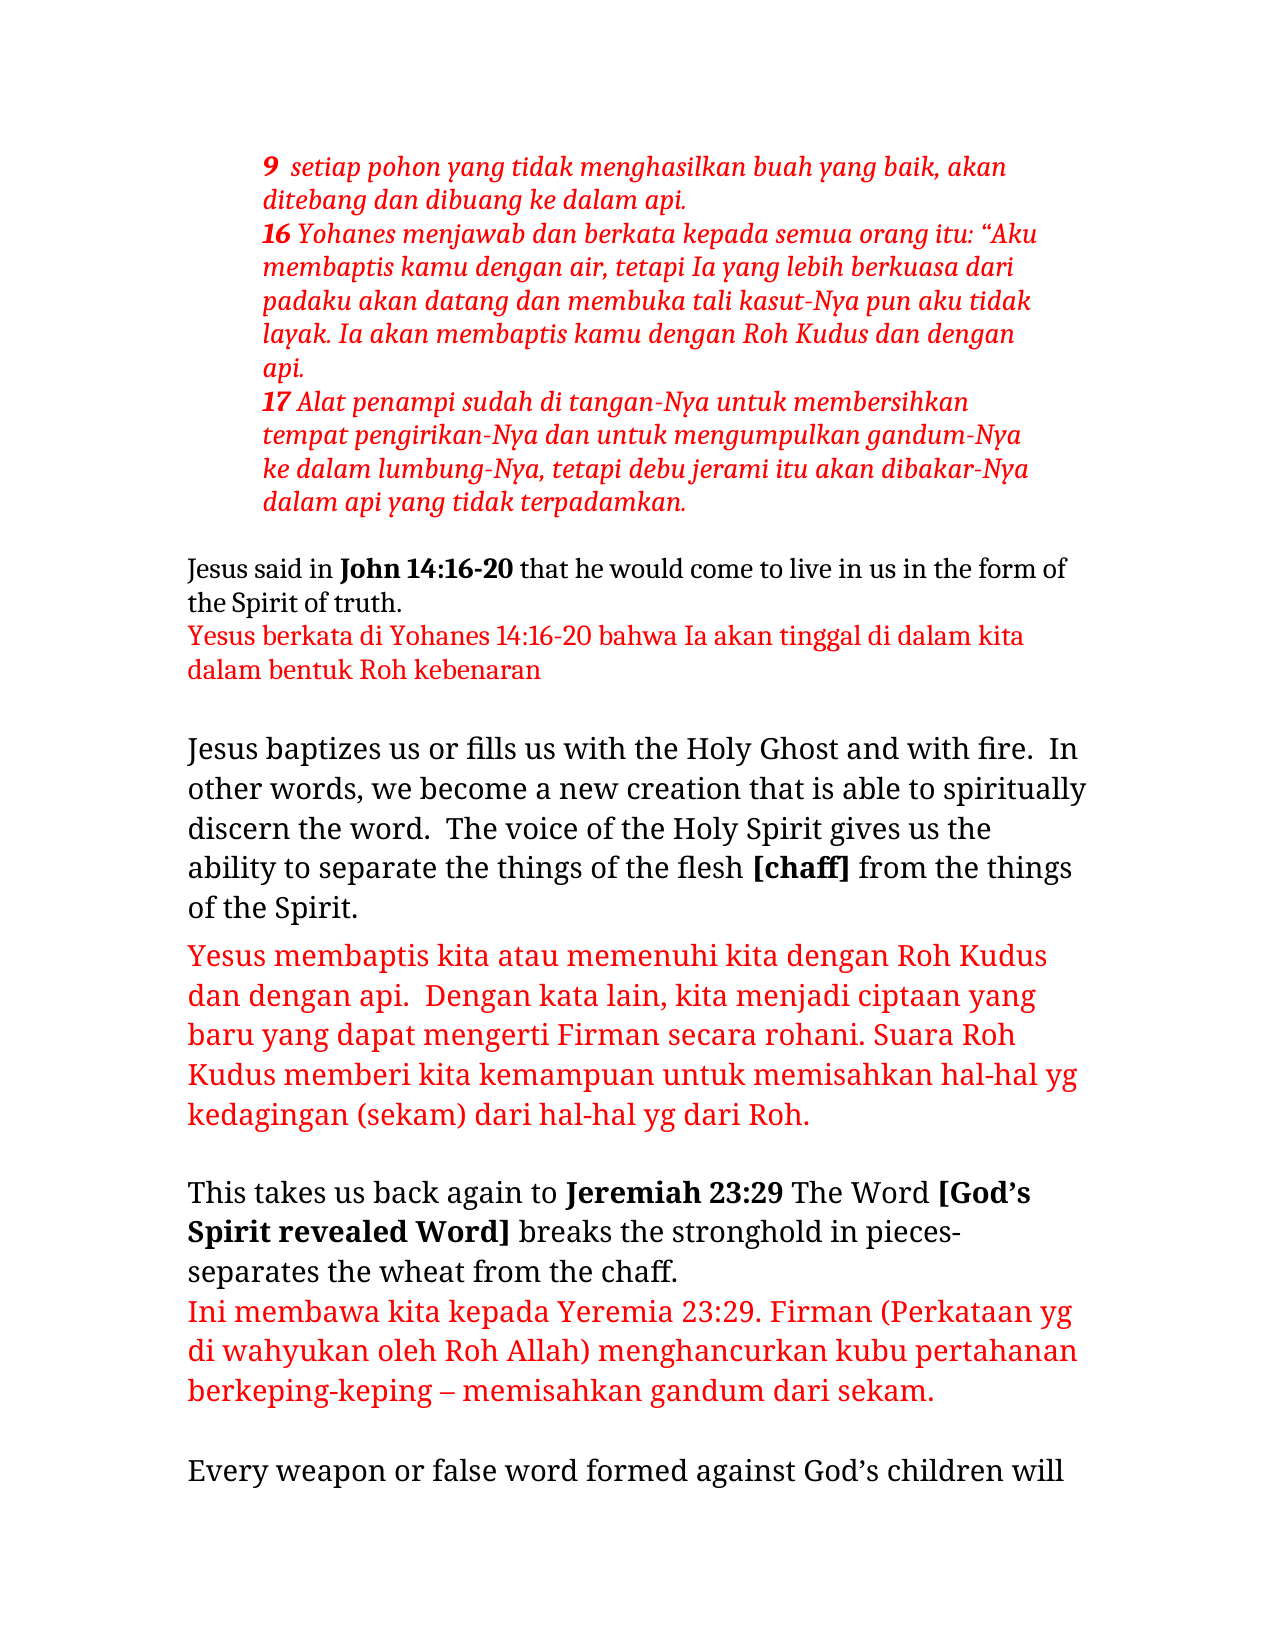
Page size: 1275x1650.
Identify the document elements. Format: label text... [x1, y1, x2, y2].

text tempat pengirikan-Nya dan untuk mengumpulkan gandum-Nya [187, 418, 1087, 452]
text api. [187, 351, 1087, 385]
text padaku akan datang dan membuka tali kasut-Nya pun aku tidak [187, 284, 1087, 318]
text Yesus membaptis kita atau memenuhi kita dengan Roh Kudus dan dengan api. Dengan kata lain, kita menjadi ciptaan yang baru yang dapat mengerti Firman secara rohani. Suara Roh Kudus memberi kita kemampuan untuk memisahkan hal-hal yg kedagingan (sekam) dari hal-hal yg dari Roh. [187, 935, 1087, 1134]
text dalam api yang tidak terpadamkan. [187, 485, 1087, 519]
text 16 Yohanes menjawab dan berkata kepada semua orang itu: “Aku [187, 217, 1087, 251]
text This takes us back again to Jeremiah 23:29 The Word [God’s Spirit revealed Word] breaks the stronghold in pieces-separates the wheat from the chaff. [187, 1172, 1087, 1291]
text Jesus said in John 14:16-20 that he would come to live in us in the form of the Spirit of truth. [187, 552, 1087, 619]
text Ini membawa kita kepada Yeremia 23:29. Firman (Perkataan yg di wahyukan oleh Roh Allah) menghancurkan kubu pertahanan berkeping-keping – memisahkan gandum dari sekam. [187, 1291, 1087, 1410]
text Jesus baptizes us or fills us with the Holy Ghost and with fire. In other words, we become a new creation that is able to spiritually discern the word. The voice of the Holy Spirit gives us the ability to separate the things of the flesh [chaff] from the things of the Spirit. [187, 728, 1087, 927]
text Yesus berkata di Yohanes 14:16-20 bahwa Ia akan tinggal di dalam kita dalam bentuk Roh kebenaran [187, 619, 1087, 687]
text membaptis kamu dengan air, tetapi Ia yang lebih berkuasa dari [187, 251, 1087, 284]
text 9 setiap pohon yang tidak menghasilkan buah yang baik, akan ditebang dan dibuang ke dalam api. [262, 150, 1087, 217]
text layak. Ia akan membaptis kamu dengan Roh Kudus dan dengan [187, 318, 1087, 351]
text ke dalam lumbung-Nya, tetapi debu jerami itu akan dibakar-Nya [187, 452, 1087, 485]
text 17 Alat penampi sudah di tangan-Nya untuk membersihkan [187, 385, 1087, 418]
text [187, 1450, 1087, 1489]
